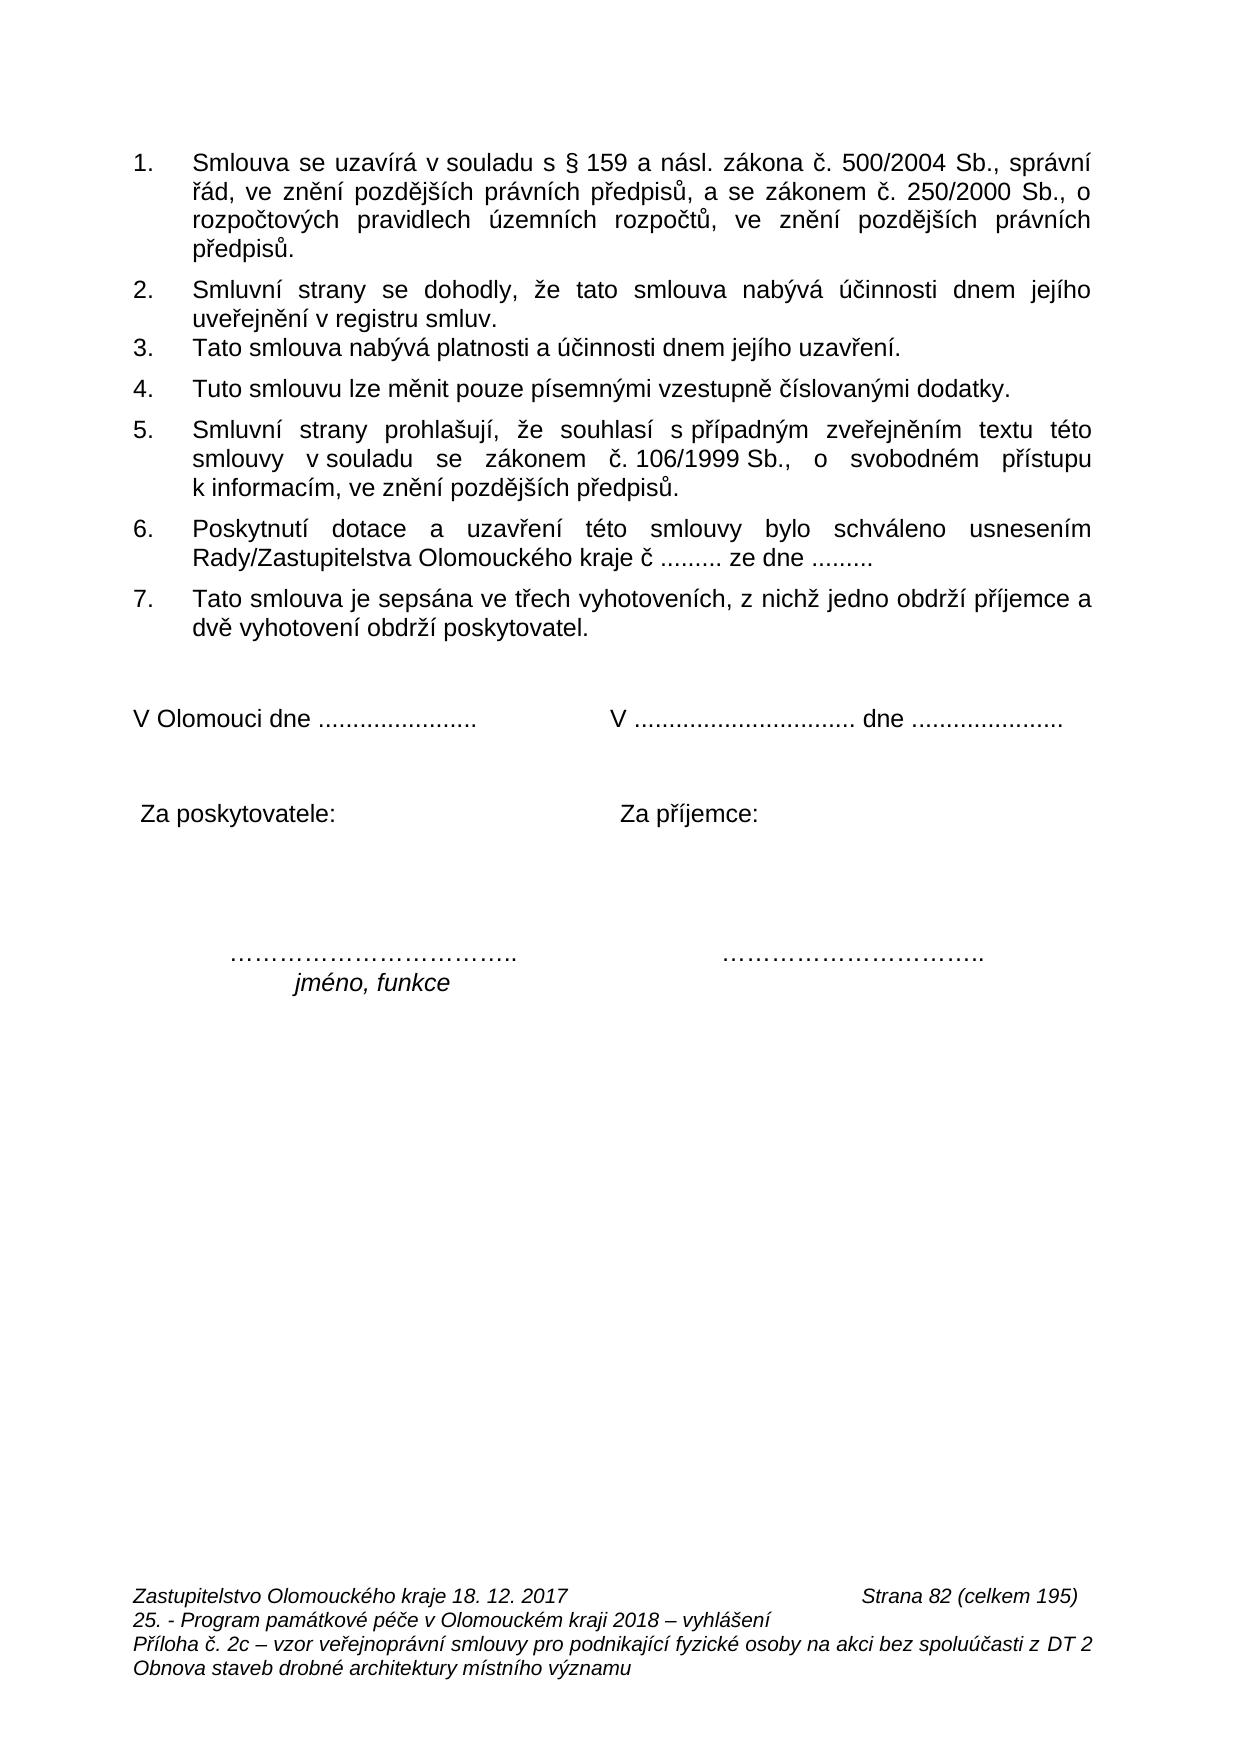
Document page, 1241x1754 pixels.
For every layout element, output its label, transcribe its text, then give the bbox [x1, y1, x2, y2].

list Poskytnutí dotace a uzavření této smlouvy bylo schváleno usnesením Rady/Zastupitelstva Olomouckého kraje č ......... ze dne ......... [133, 514, 1092, 571]
list Tato smlouva nabývá platnosti a účinnosti dnem jejího uzavření. [133, 333, 1092, 361]
table_header Za příjemce: [613, 795, 1092, 938]
list Smluvní strany prohlašují, že souhlasí s případným zveřejněním textu této smlouvy v souladu se zákonem č. 106/1999 Sb., o svobodném přístupu k informacím, ve znění pozdějších předpisů. [133, 415, 1092, 501]
table_cell …………………………….. jméno, funkce [133, 938, 613, 1029]
list Tato smlouva je sepsána ve třech vyhotoveních, z nichž jedno obdrží příjemce a dvě vyhotovení obdrží poskytovatel. [133, 584, 1092, 641]
table_cell ………………………….. [613, 938, 1092, 1029]
list Tuto smlouvu lze měnit pouze písemnými vzestupně číslovanými dodatky. [133, 374, 1092, 403]
text V Olomouci dne ....................... V ................................ dne ...................... [133, 704, 1092, 733]
list Smlouva se uzavírá v souladu s § 159 a násl. zákona č. 500/2004 Sb., správní řád, ve znění pozdějších právních předpisů, a se zákonem č. 250/2000 Sb., o rozpočtových pravidlech územních rozpočtů, ve znění pozdějších právních předpisů. [133, 148, 1092, 263]
list Smluvní strany se dohodly, že tato smlouva nabývá účinnosti dnem jejího uveřejnění v registru smluv. [133, 275, 1092, 333]
table_header Za poskytovatele: [133, 795, 613, 938]
